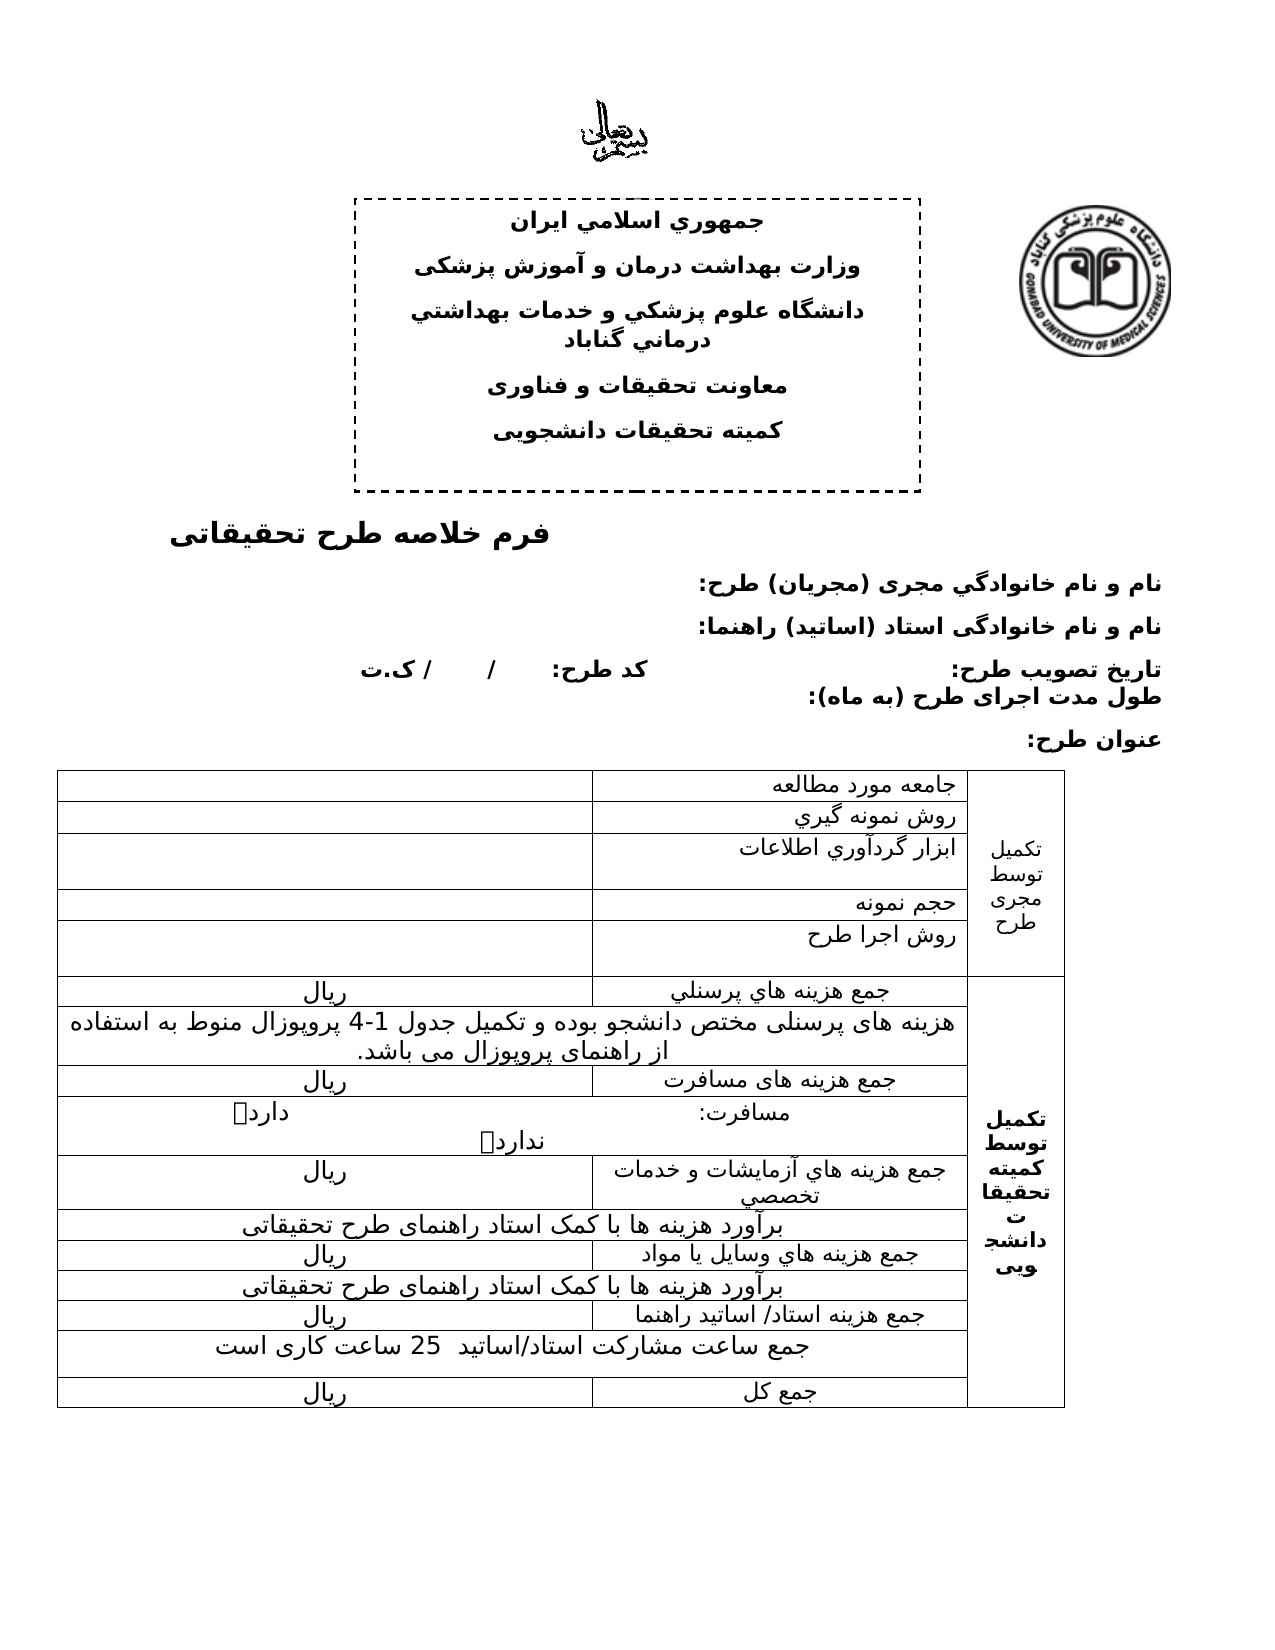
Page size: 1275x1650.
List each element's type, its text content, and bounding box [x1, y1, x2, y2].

table_header تکمیل توسط مجری طرح [968, 771, 1064, 976]
table_cell ریال [58, 1066, 592, 1096]
table_cell برآورد هزینه ها با کمک استاد راهنمای طرح تحقیقاتی [58, 1271, 967, 1300]
table_cell ریال [58, 977, 592, 1006]
table_cell جمع هزينه هاي وسايل یا مواد [593, 1241, 967, 1270]
table_cell هزینه های پرسنلی مختص دانشجو بوده و تکمیل جدول 1-4 پروپوزال منوط به استفاده از راهنمای پروپوزال می باشد. [58, 1007, 967, 1065]
text نام و نام خانوادگي مجری (مجریان) طرح: [103, 570, 1162, 596]
table_cell روش نمونه گيري [593, 802, 967, 833]
table_cell تکمیل توسط کمیته تحقیقات دانشجویی [968, 977, 1064, 1407]
table_cell ریال [58, 1156, 592, 1209]
table_cell [58, 921, 592, 976]
table_header جامعه مورد مطالعه [593, 771, 967, 801]
table_cell جمع كل [593, 1378, 967, 1407]
table_cell ریال [58, 1378, 592, 1407]
text نام و نام خانوادگی استاد (اساتید) راهنما: [103, 613, 1162, 640]
table_cell مسافرت: دارد ندارد [58, 1097, 967, 1155]
table_cell جمع هزينه هاي آزمايشات و خدمات تخصصي [593, 1156, 967, 1209]
table_cell [58, 802, 592, 833]
table_header [58, 771, 592, 801]
table_cell برآورد هزینه ها با کمک استاد راهنمای طرح تحقیقاتی [58, 1210, 967, 1239]
table_cell جمع هزینه استاد/ اساتید راهنما [593, 1301, 967, 1330]
table_cell جمع هزینه های مسافرت [593, 1066, 967, 1096]
table_cell روش اجرا طرح [593, 921, 967, 976]
text تاریخ تصویب طرح: کد طرح: / / ک.ت طول مدت اجرای طرح (به ماه): [103, 656, 1162, 710]
table_cell حجم نمونه [593, 890, 967, 920]
text عنوان طرح: [103, 726, 1162, 753]
text فرم خلاصه طرح تحقیقاتی [66, 516, 1106, 550]
table_cell ریال [58, 1301, 592, 1330]
table_cell [58, 834, 592, 888]
table_cell [58, 890, 592, 920]
table_cell ابزار گردآوري اطلاعات [593, 834, 967, 888]
table_cell جمع هزينه هاي پرسنلي [593, 977, 967, 1006]
table_cell جمع ساعت مشارکت استاد/اساتید 25 ساعت کاری است [58, 1331, 967, 1377]
table_cell ریال [58, 1241, 592, 1270]
